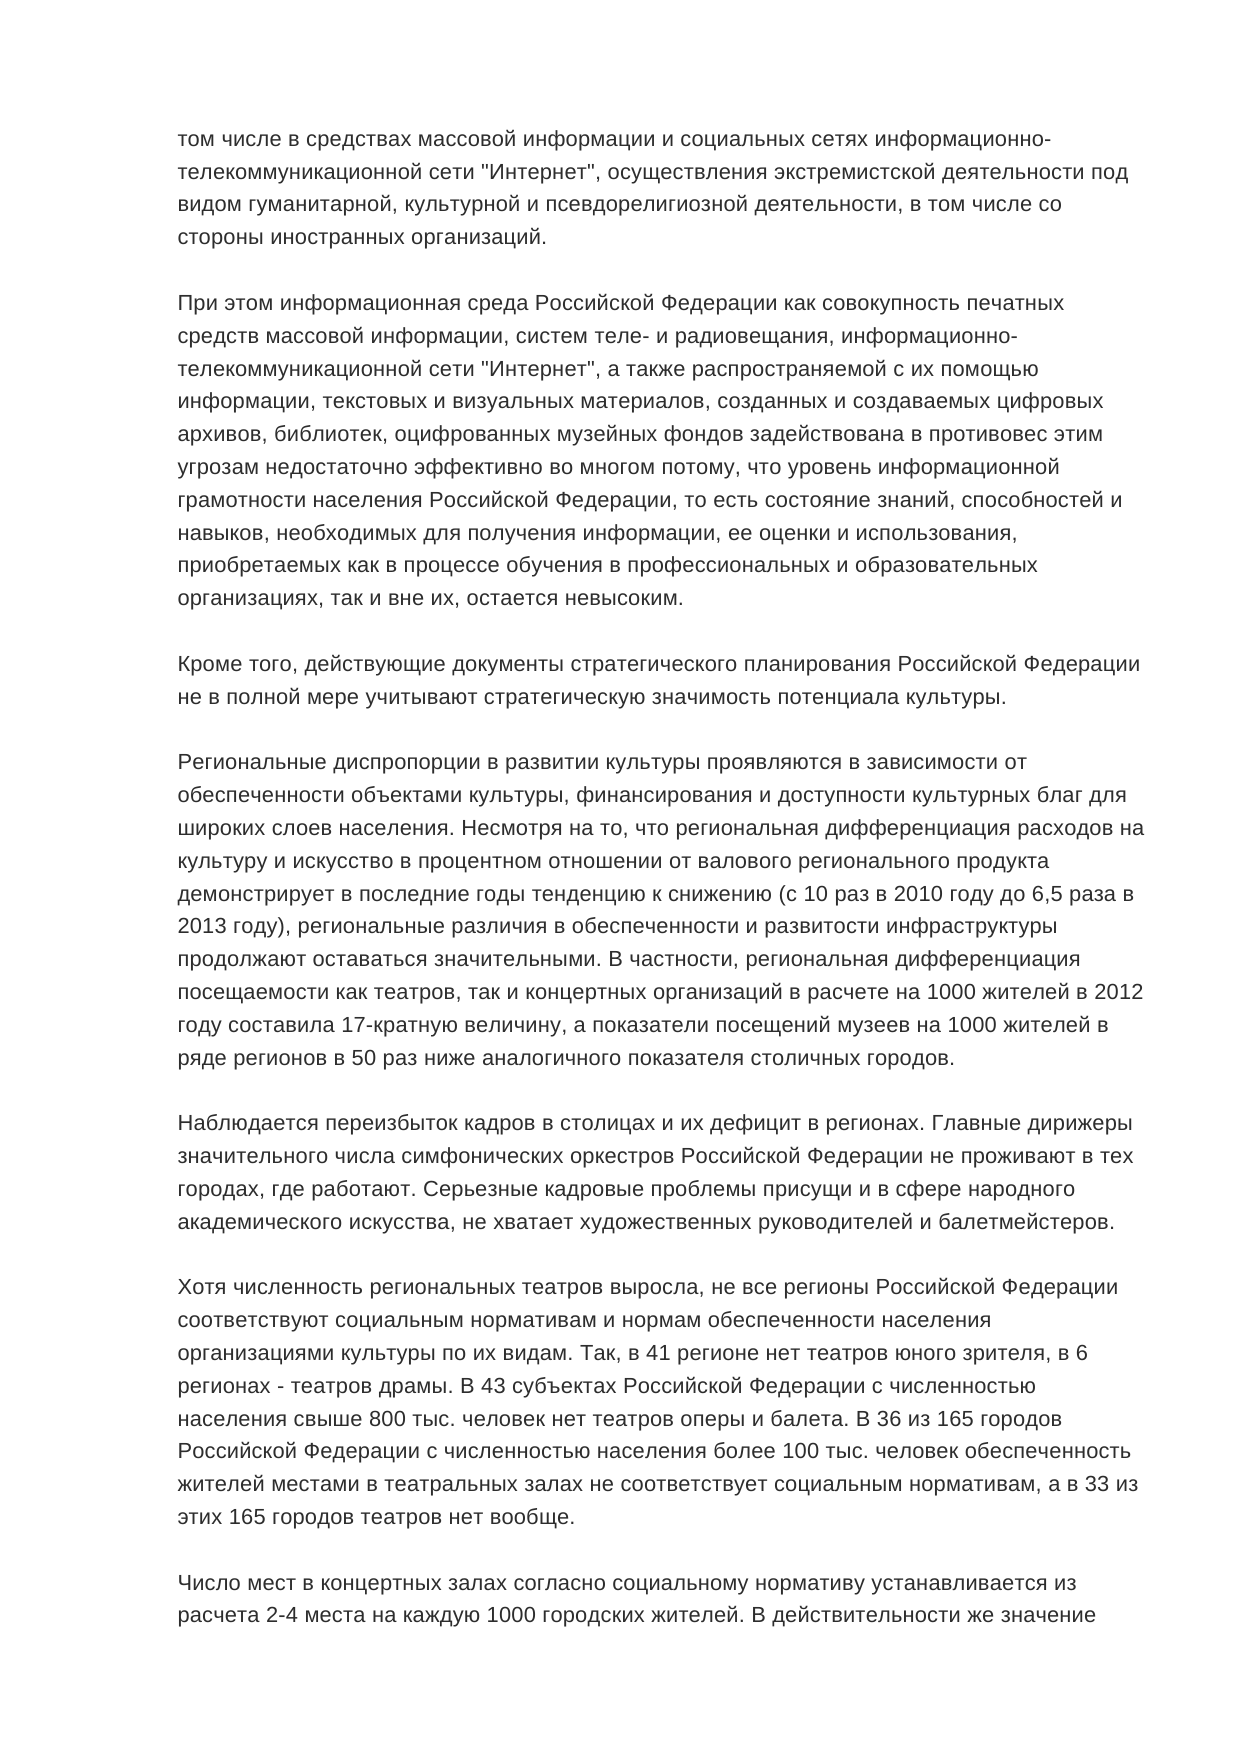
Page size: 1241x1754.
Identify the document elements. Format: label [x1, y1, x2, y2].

text [177, 118, 1152, 1627]
